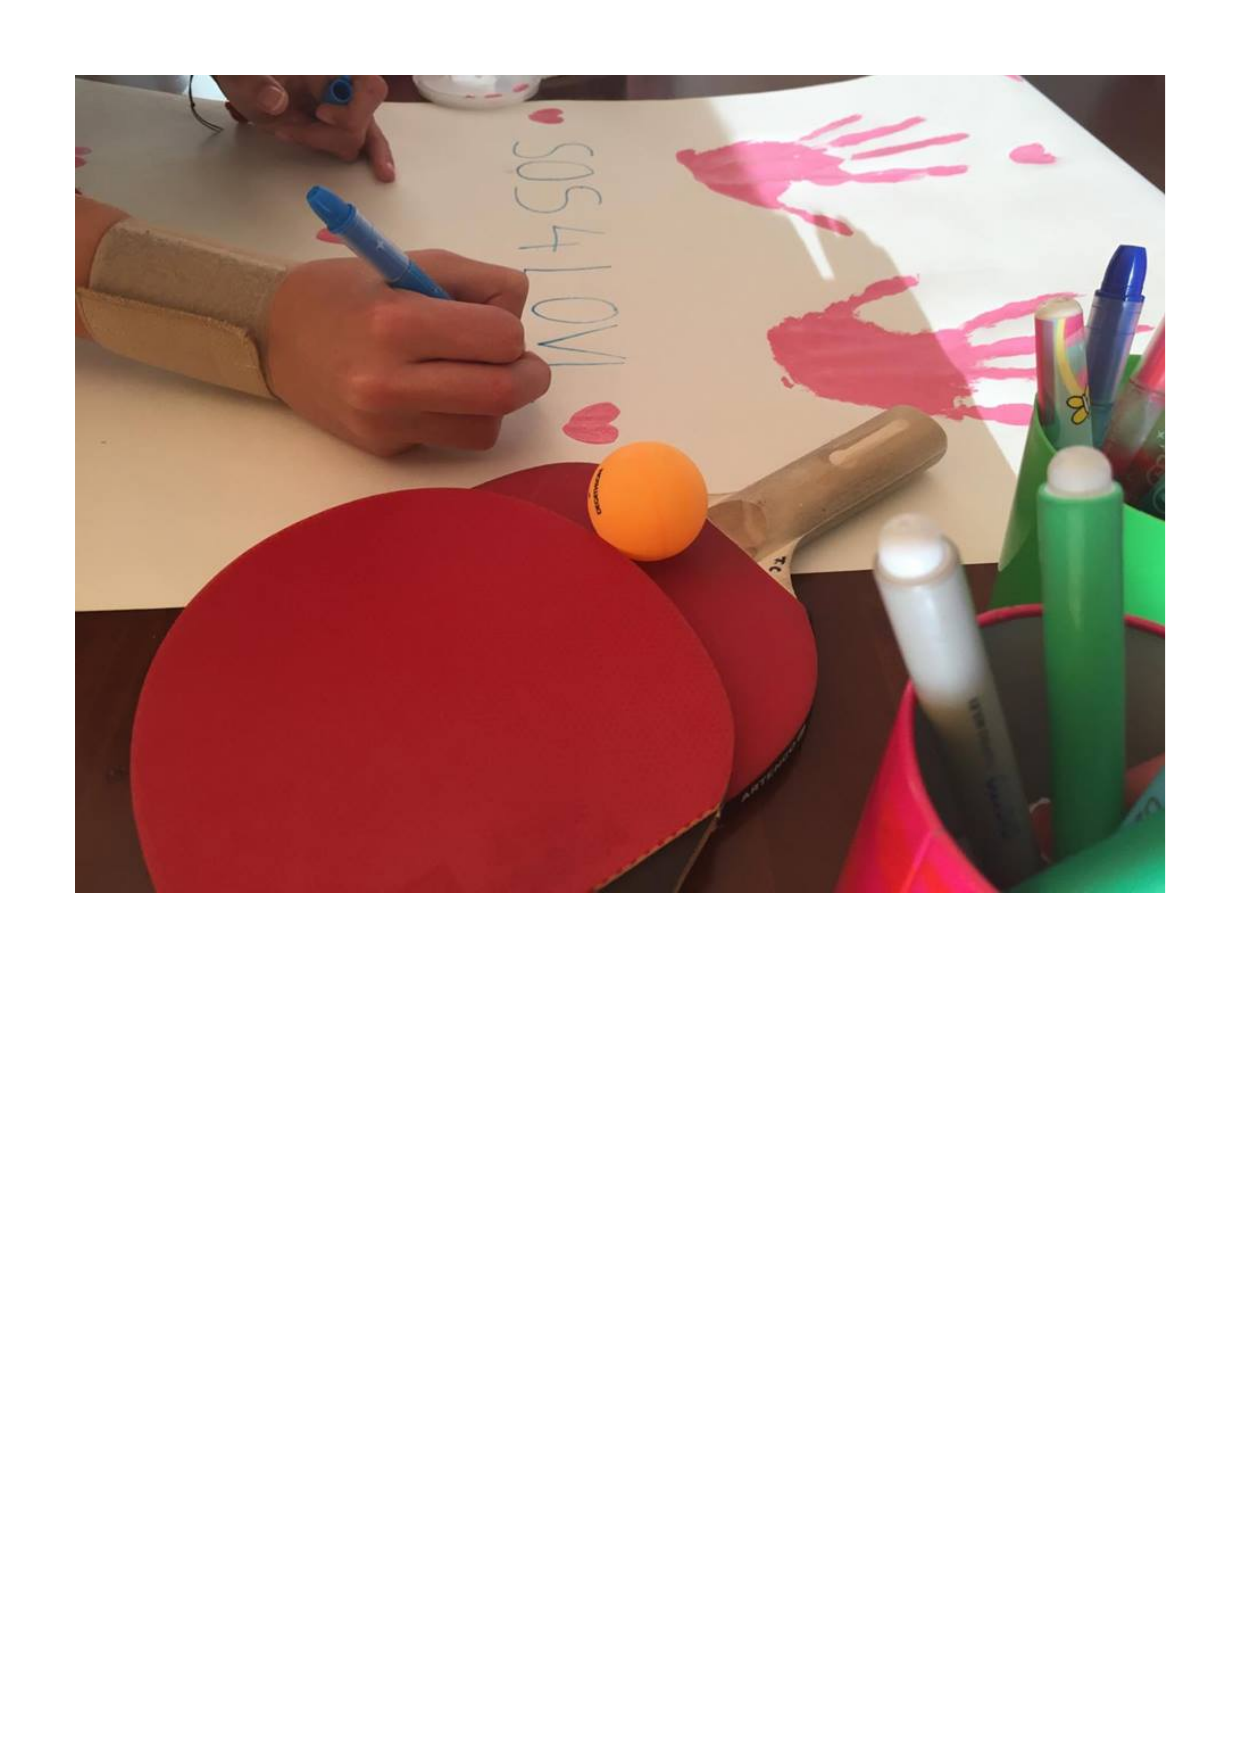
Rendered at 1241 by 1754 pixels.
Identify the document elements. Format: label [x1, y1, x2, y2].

picture [75, 75, 1166, 893]
